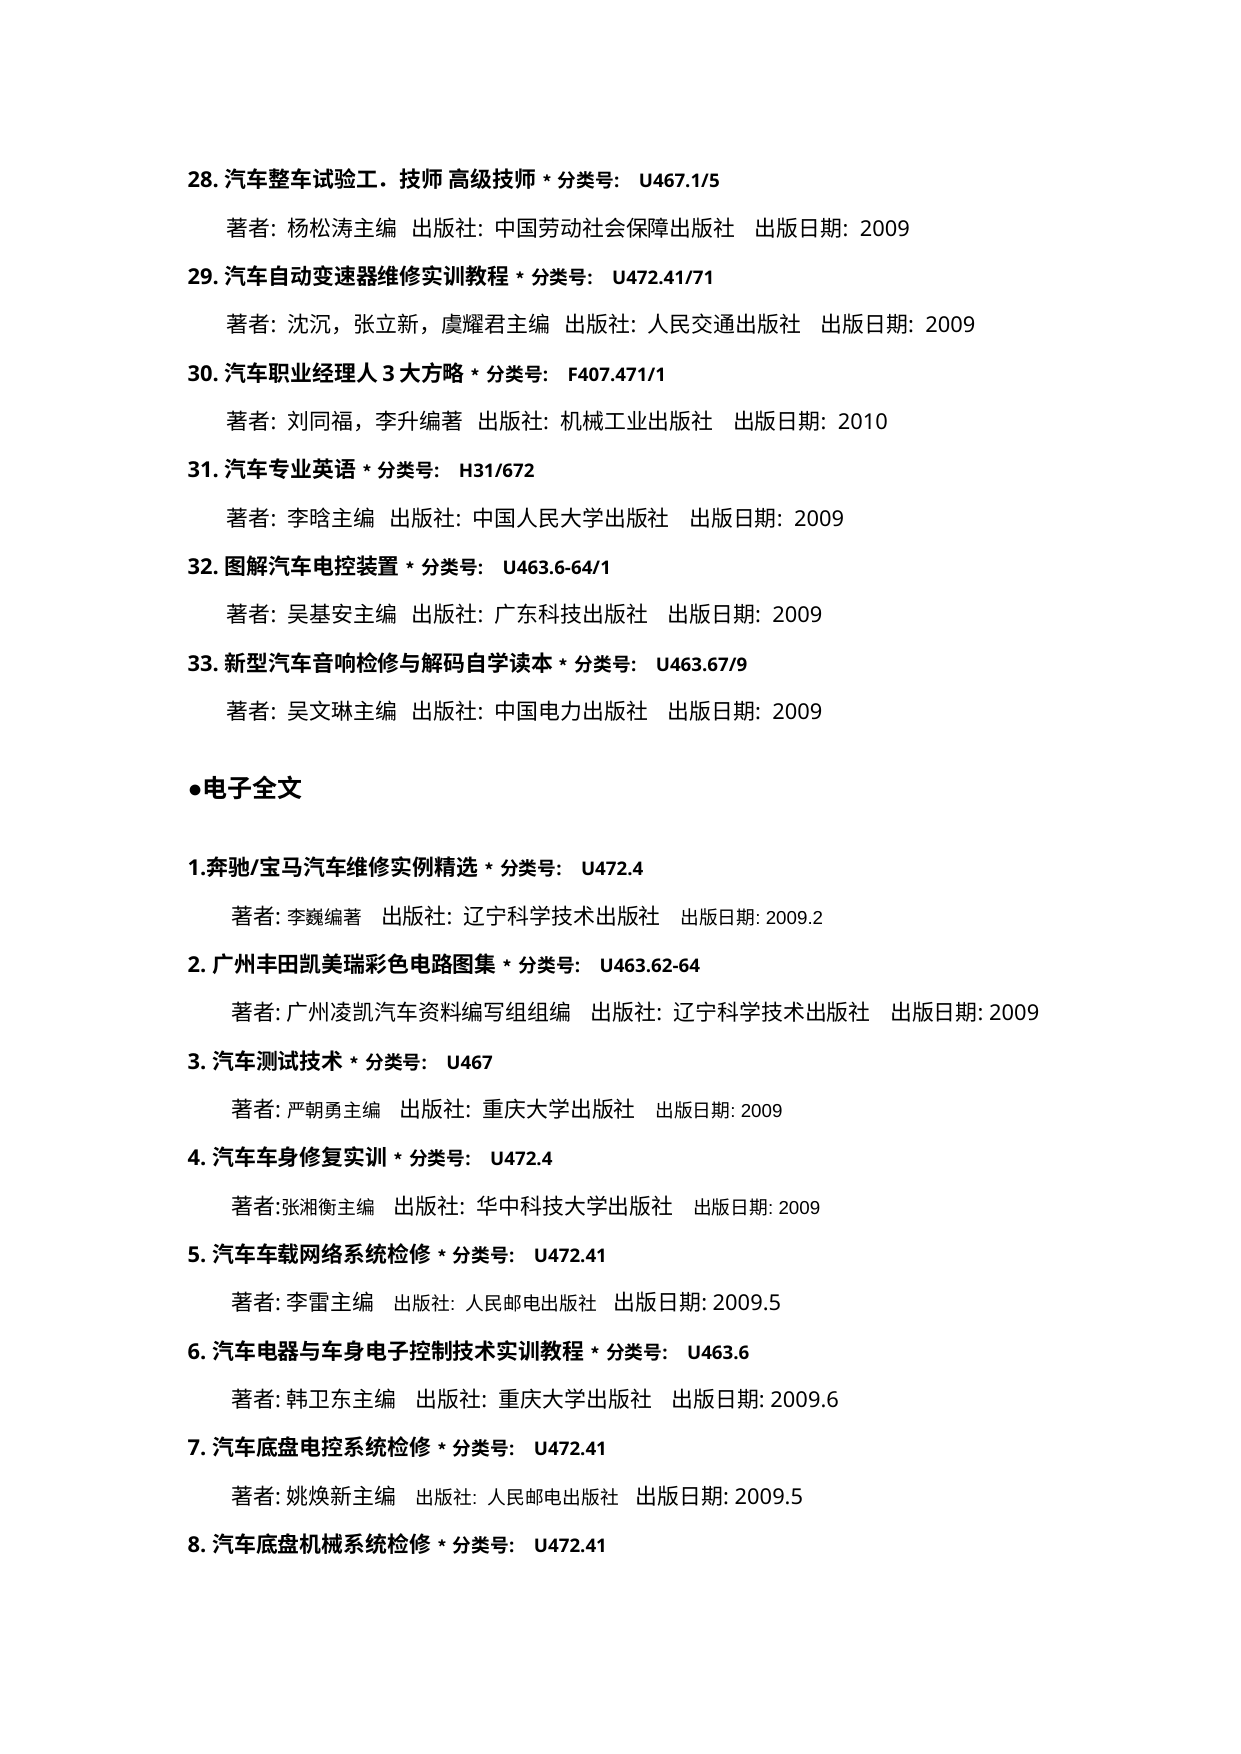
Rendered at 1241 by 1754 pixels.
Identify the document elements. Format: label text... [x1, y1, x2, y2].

text 31. 汽车专业英语﹡分类号: H31/672 [187, 452, 1053, 484]
text 1.奔驰/宝马汽车维修实例精选﹡分类号: U472.4 [187, 850, 1053, 883]
text 著者: 沈沉，张立新，君主编 出版社: 人民交通出版社 出版日期: 2009 [187, 307, 1053, 339]
text 著者: 李雷主编 出版社: 人民邮电出版社 出版日期: 2009.5 [187, 1285, 1053, 1318]
text 著者: 严朝勇主编 出版社: 重庆大学出版社 出版日期: 2009 [187, 1092, 1053, 1124]
text 6. 汽车电器与车身电子控制技术实训教程﹡分类号: U463.6 [187, 1333, 1053, 1366]
text 2. 广州丰田凯美瑞彩色电路图集﹡分类号: U463.62-64 [187, 947, 1053, 979]
text ●电子全文 [187, 754, 1053, 819]
text 著者: 李晗主编 出版社: 中国人民大学出版社 出版日期: 2009 [187, 500, 1053, 533]
text 著者:张湘衡主编 出版社: 华中科技大学出版社 出版日期: 2009 [187, 1188, 1053, 1221]
text 28. 汽车整车试验工．技师 高级技师﹡分类号: U467.1/5 [187, 162, 1053, 194]
text 8. 汽车底盘机械系统检修﹡分类号: U472.41 [187, 1527, 1053, 1559]
text 著者: 广州凌凯汽车资料编写组组编 出版社: 辽宁科学技术出版社 出版日期: 2009 [231, 995, 1053, 1028]
text 33. 新型汽车音响检修与解码自学读本﹡分类号: U463.67/9 [187, 645, 1053, 678]
text 32. 图解汽车电控装置﹡分类号: U463.6-64/1 [187, 549, 1053, 581]
text 30. 汽车职业经理人3大方略﹡分类号: F407.471/1 [187, 355, 1053, 388]
text 3. 汽车测试技术﹡分类号: U467 [187, 1043, 1053, 1076]
text 著者: 吴基安主编 出版社: 广东科技出版社 出版日期: 2009 [187, 597, 1053, 629]
text 著者: 韩卫东主编 出版社: 重庆大学出版社 出版日期: 2009.6 [187, 1382, 1053, 1414]
text 4. 汽车车身修复实训﹡分类号: U472.4 [187, 1140, 1053, 1173]
text 著者: 姚焕新主编 出版社: 人民邮电出版社 出版日期: 2009.5 [187, 1478, 1053, 1511]
text 著者: 刘同福，李升编著 出版社: 机械工业出版社 出版日期: 2010 [187, 404, 1053, 436]
text 5. 汽车车载网络系统检修﹡分类号: U472.41 [187, 1237, 1053, 1269]
text 29. 汽车自动变速器维修实训教程﹡分类号: U472.41/71 [187, 259, 1053, 291]
text 著者: 李巍编著 出版社: 辽宁科学技术出版社 出版日期: 2009.2 [187, 898, 1053, 931]
text 7. 汽车底盘电控系统检修﹡分类号: U472.41 [187, 1430, 1053, 1463]
text 著者: 吴文琳主编 出版社: 中国电力出版社 出版日期: 2009 [187, 694, 1053, 726]
text 著者: 杨松涛主编 出版社: 中国劳动社会保障出版社 出版日期: 2009 [187, 210, 1053, 243]
